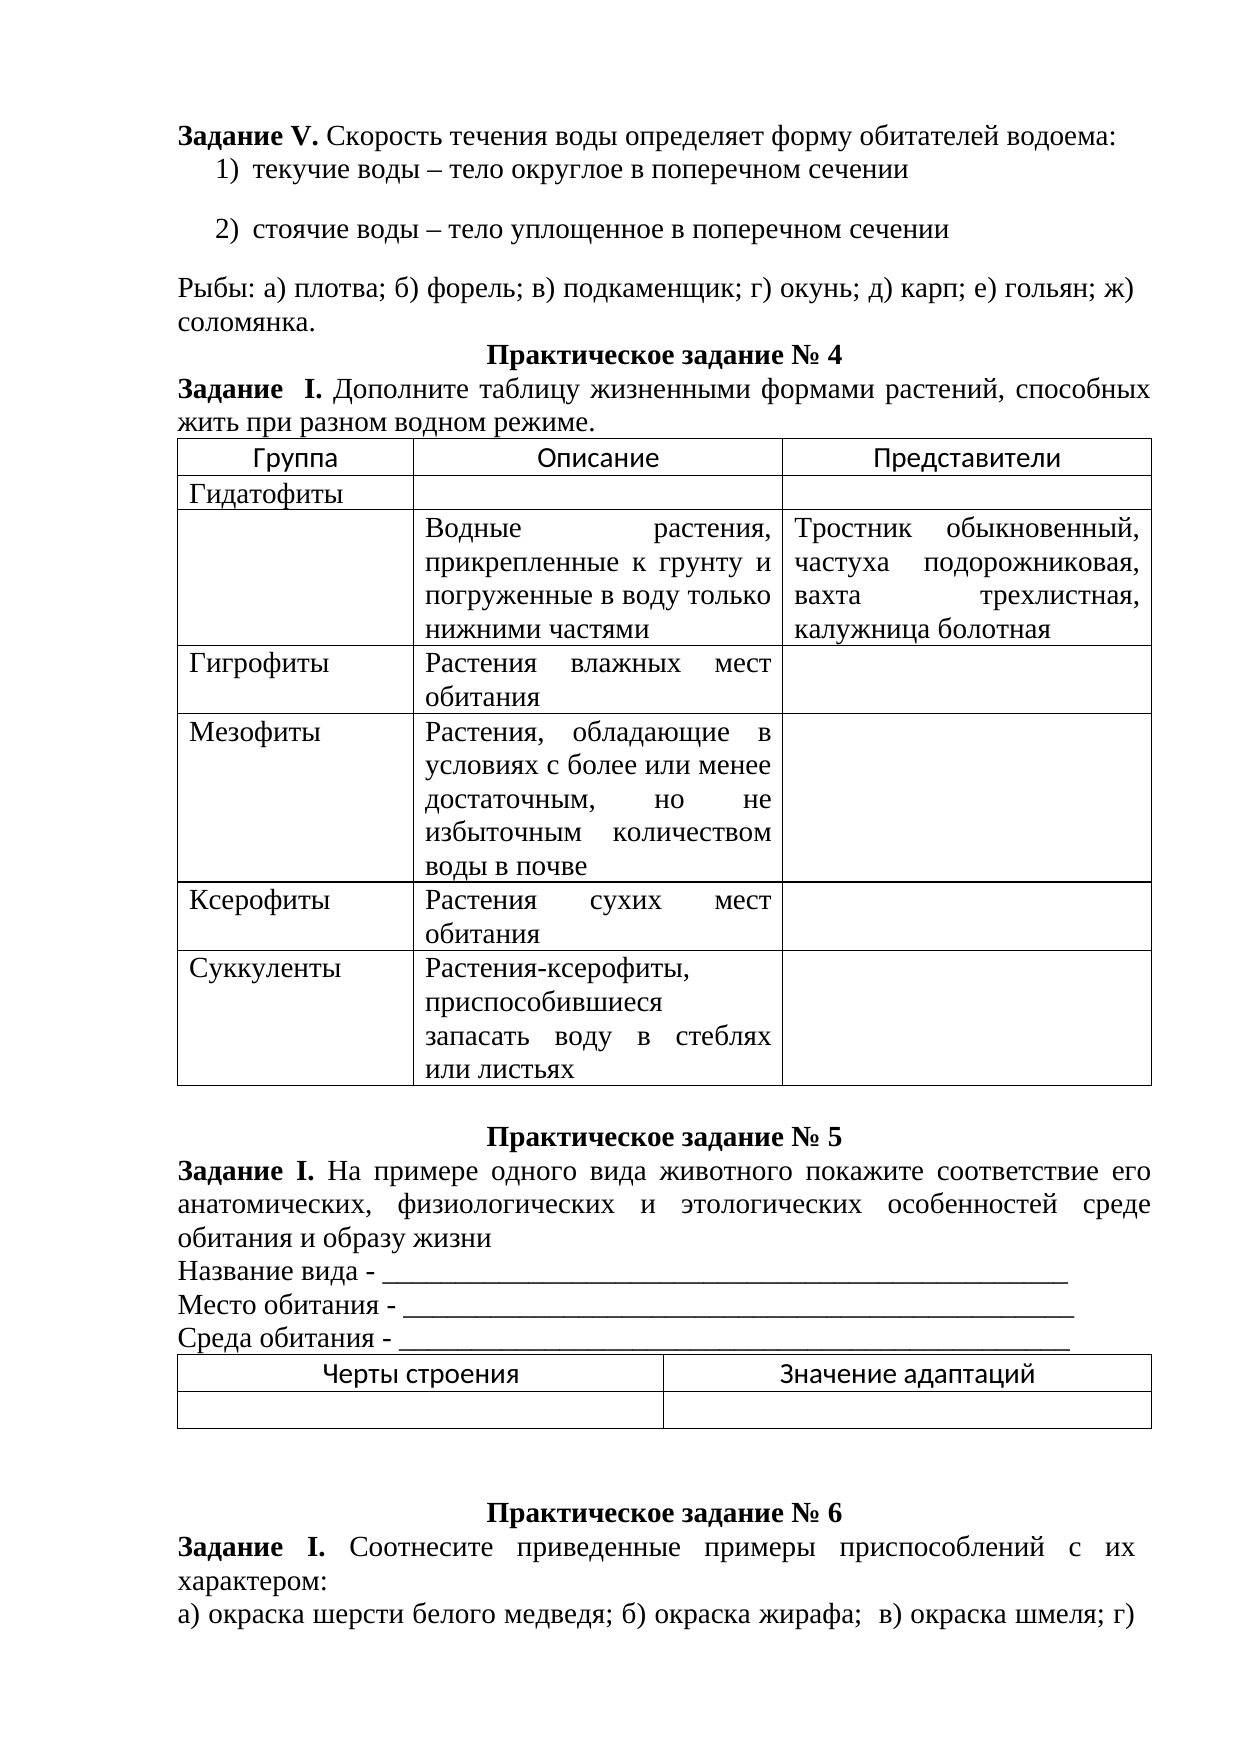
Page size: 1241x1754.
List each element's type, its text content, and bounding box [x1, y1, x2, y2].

table_cell Суккуленты [178, 951, 413, 1085]
text Рыбы: а) плотва; б) форель; в) подкаменщик; г) окунь; д) карп; е) гольян; ж) соломянка. [177, 270, 1136, 337]
table_cell [783, 951, 1151, 1085]
table_header Значение адаптаций [664, 1355, 1151, 1391]
text Название вида - _______________________________________________ [177, 1253, 1152, 1287]
list текучие воды – тело округлое в поперечном сечении [215, 152, 1136, 185]
table_cell [783, 714, 1151, 881]
table_cell Гигрофиты [178, 646, 413, 713]
text Задание I. Соотнесите приведенные примеры приспособлений с их характером: [177, 1529, 1136, 1596]
table_cell [178, 510, 413, 644]
table_cell Растения, обладающие в условиях с более или менее достаточным, но не избыточным количеством воды в почве [414, 714, 782, 881]
table_header Описание [414, 439, 782, 475]
text Задание I. На примере одного вида животного покажите соответствие его анатомических, физиологических и этологических особенностей среде обитания и образу жизни [177, 1153, 1152, 1253]
table_cell [664, 1392, 1151, 1427]
table_cell [783, 476, 1151, 509]
table_header Черты строения [178, 1355, 663, 1391]
text Задание I. Дополните таблицу жизненными формами растений, способных жить при разном водном режиме. [177, 371, 1152, 438]
table_cell Водные растения, прикрепленные к грунту и погруженные в воду только нижними частями [414, 510, 782, 644]
text Практическое задание № 4 [177, 337, 1152, 371]
table_cell Гидатофиты [178, 476, 413, 509]
text Место обитания - ______________________________________________ [177, 1287, 1152, 1321]
text Практическое задание № 5 [177, 1119, 1152, 1153]
table_cell Растения-ксерофиты, приспособившиеся запасать воду в стеблях или листьях [414, 951, 782, 1085]
table_cell Мезофиты [178, 714, 413, 881]
table_header Представители [783, 439, 1151, 475]
table_cell [414, 476, 782, 509]
table_cell [178, 1392, 663, 1427]
text Практическое задание № 6 [177, 1496, 1152, 1529]
table_cell Тростник обыкновенный, частуха подорожниковая, вахта трехлистная, калужница болотная [783, 510, 1151, 644]
table_cell Растения сухих мест обитания [414, 883, 782, 949]
text Задание V. Скорость течения воды определяет форму обитателей водоема: [177, 118, 1136, 152]
table_cell Ксерофиты [178, 883, 413, 949]
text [177, 1596, 1136, 1630]
table_header Группа [178, 439, 413, 475]
table_cell [783, 646, 1151, 713]
text Среда обитания - ______________________________________________ [177, 1321, 1152, 1354]
table_cell Растения влажных мест обитания [414, 646, 782, 713]
list стоячие воды – тело уплощенное в поперечном сечении [215, 211, 1136, 244]
table_cell [783, 883, 1151, 949]
